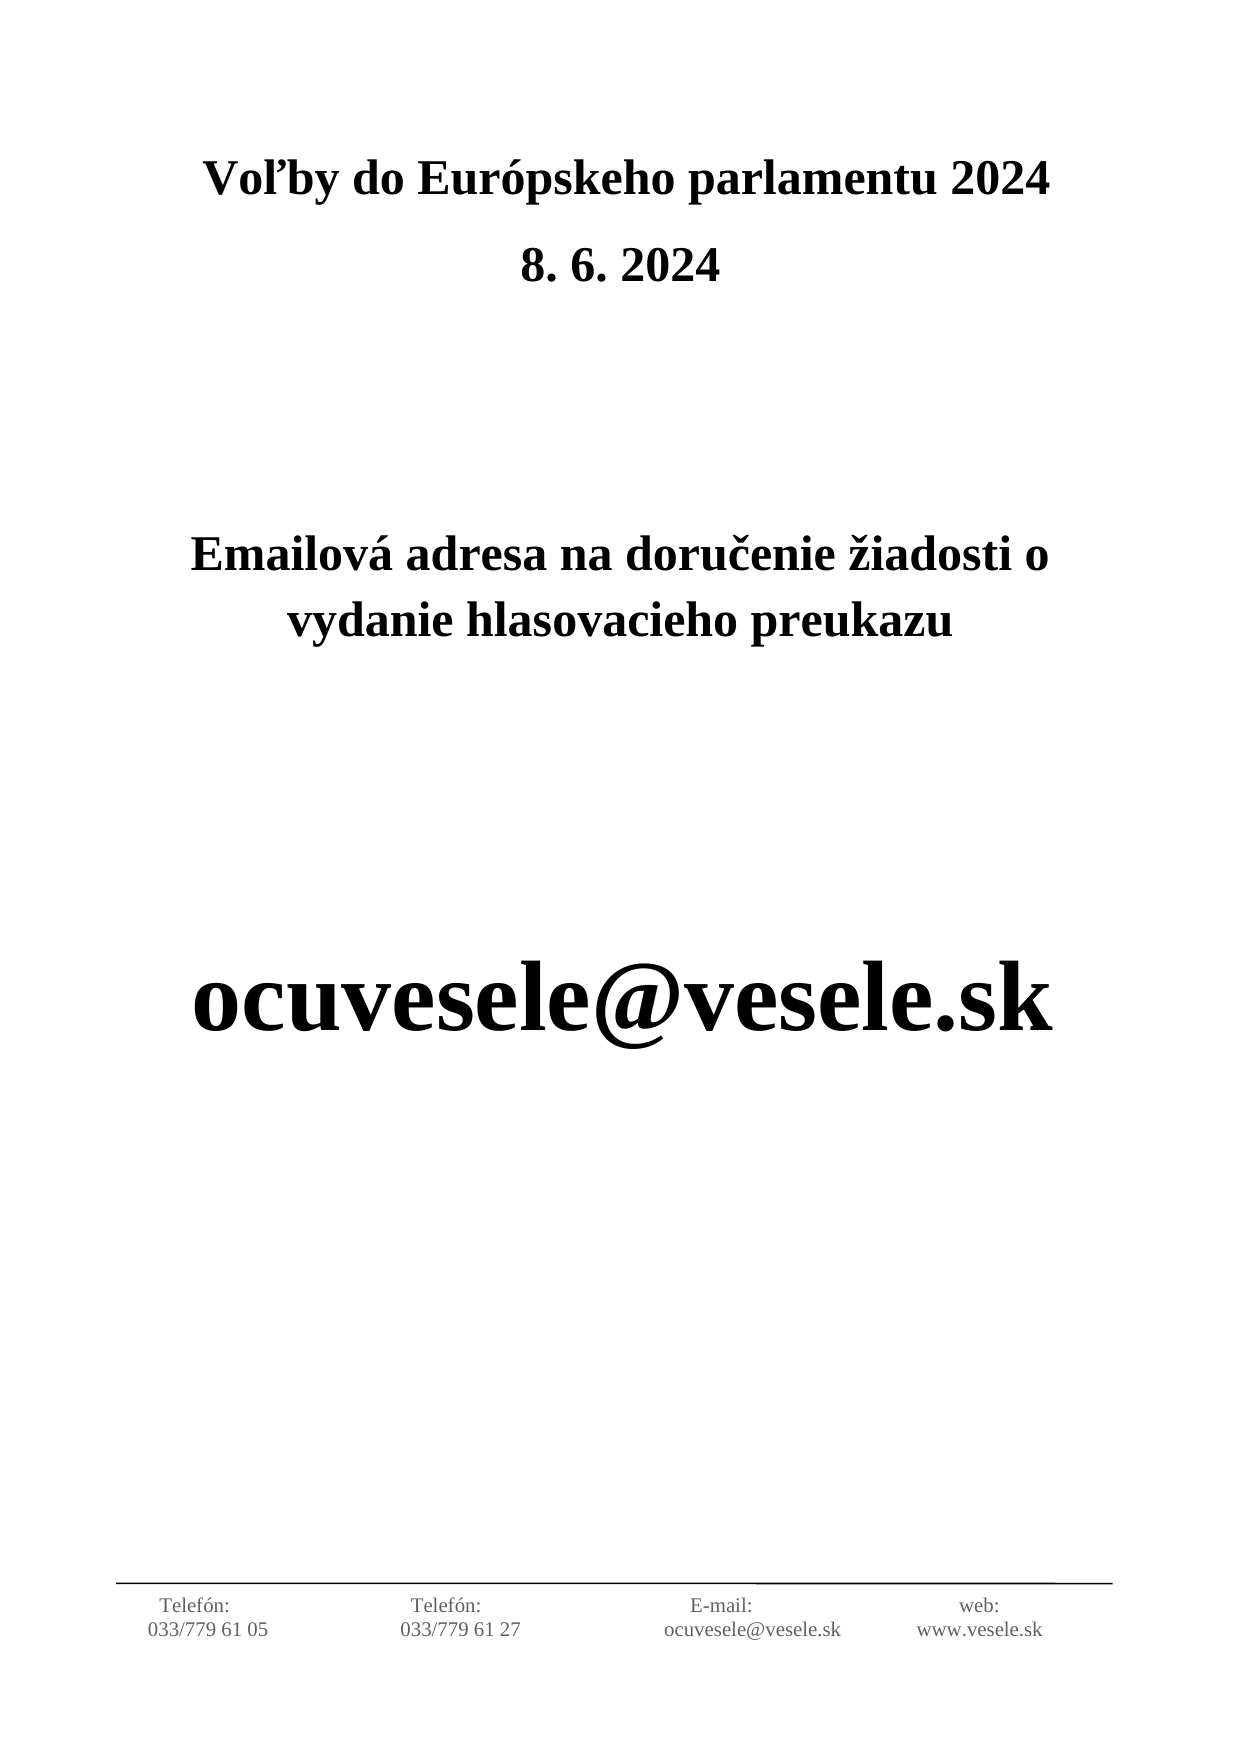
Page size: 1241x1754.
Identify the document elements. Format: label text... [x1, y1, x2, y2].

text Voľby do Európskeho parlamentu 2024 [148, 148, 1093, 205]
text ocuvesele@vesele.sk [148, 937, 1093, 1052]
text 033/779 61 05 033/779 61 27 ocuvesele@vesele.sk www.vesele.sk [148, 1617, 1093, 1641]
text Emailová adresa na doručenie žiadosti o vydanie hlasovacieho preukazu [148, 524, 1093, 647]
text 8. 6. 2024 [148, 234, 1093, 292]
text Telefón: Telefón: E-mail: web: [148, 1593, 1093, 1617]
